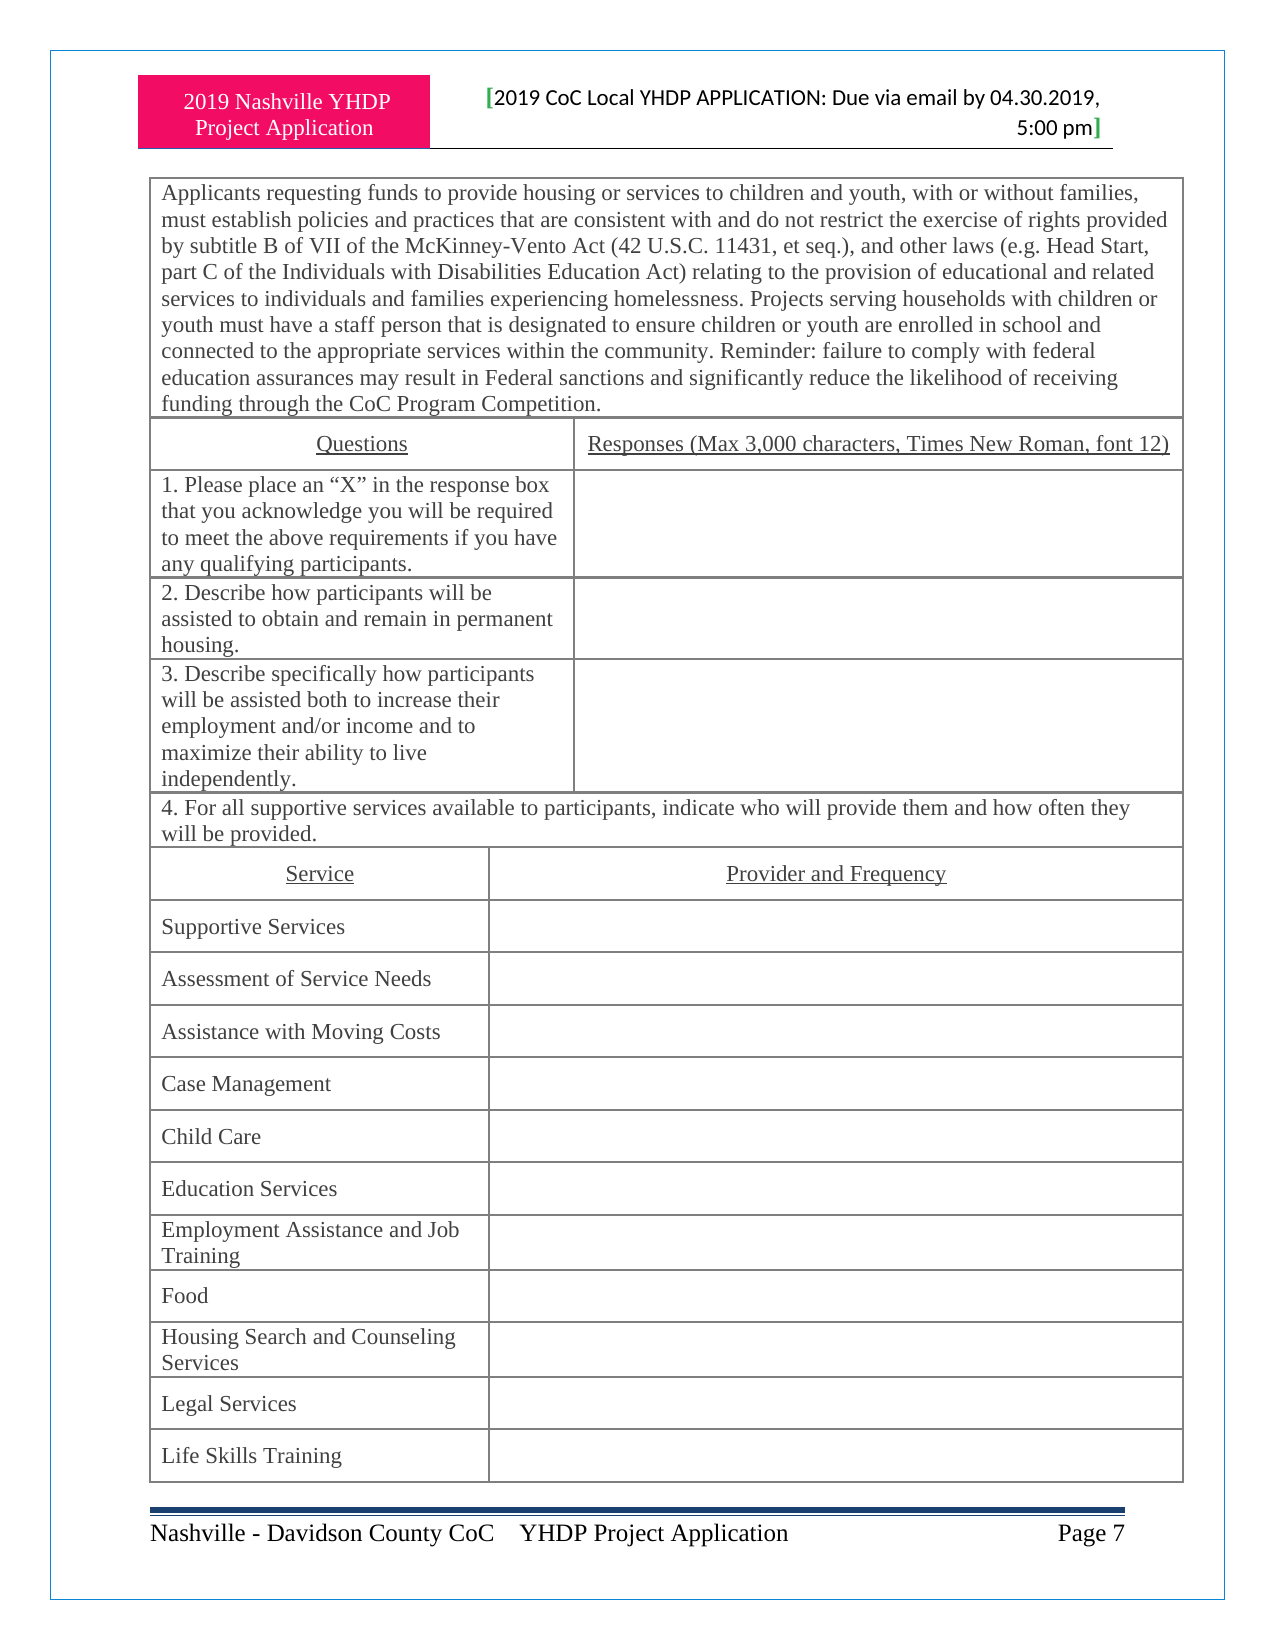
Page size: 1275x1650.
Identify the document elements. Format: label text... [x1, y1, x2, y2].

table_cell Assistance with Moving Costs [151, 1006, 488, 1056]
table_cell [490, 901, 1182, 951]
table_cell 2. Describe how participants will be assisted to obtain and remain in permanent housing. [151, 579, 573, 658]
table_cell Responses (Max 3,000 characters, Times New Roman, font 12) [575, 419, 1182, 469]
table_cell Assessment of Service Needs [151, 953, 488, 1004]
table_cell [490, 1111, 1182, 1161]
table_cell 1. Please place an “X” in the response box that you acknowledge you will be required to meet the above requirements if you have any qualifying participants. [151, 471, 573, 576]
table_cell [575, 660, 1182, 791]
table_cell [490, 1006, 1182, 1056]
table_cell [575, 579, 1182, 658]
table_cell Provider and Frequency [490, 848, 1182, 899]
table_cell 3. Describe specifically how participants will be assisted both to increase their employment and/or income and to maximize their ability to live independently. [151, 660, 573, 791]
table_cell Food [151, 1271, 488, 1321]
table_cell [575, 471, 1182, 576]
table_cell Employment Assistance and Job Training [151, 1216, 488, 1268]
table_cell [490, 1163, 1182, 1214]
table_cell Education Services [151, 1163, 488, 1214]
table_cell [490, 1271, 1182, 1321]
table_cell [490, 1058, 1182, 1109]
table_cell [490, 1323, 1182, 1376]
table_cell Case Management [151, 1058, 488, 1109]
table_cell Legal Services [151, 1378, 488, 1428]
table_cell Life Skills Training [151, 1430, 488, 1481]
table_cell [490, 1430, 1182, 1481]
table_cell Housing Search and Counseling Services [151, 1323, 488, 1376]
table_cell Questions [151, 419, 573, 469]
table_cell [490, 1216, 1182, 1268]
table_cell [490, 1378, 1182, 1428]
table_cell [490, 953, 1182, 1004]
table_cell Applicants requesting funds to provide housing or services to children and youth, with or without families, must establish policies and practices that are consistent with and do not restrict the exercise of rights provided by subtitle B of VII of the McKinney-Vento Act (42 U.S.C. 11431, et seq.), and other laws (e.g. Head Start, part C of the Individuals with Disabilities Education Act) relating to the provision of educational and related services to individuals and families experiencing homelessness. Projects serving households with children or youth must have a staff person that is designated to ensure children or youth are enrolled in school and connected to the appropriate services within the community. Reminder: failure to comply with federal education assurances may result in Federal sanctions and significantly reduce the likelihood of receiving funding through the CoC Program Competition. [151, 179, 1182, 416]
table_cell Child Care [151, 1111, 488, 1161]
table_cell Service [151, 848, 488, 899]
table_cell Supportive Services [151, 901, 488, 951]
table_cell 4. For all supportive services available to participants, indicate who will provide them and how often they will be provided. [151, 794, 1182, 846]
